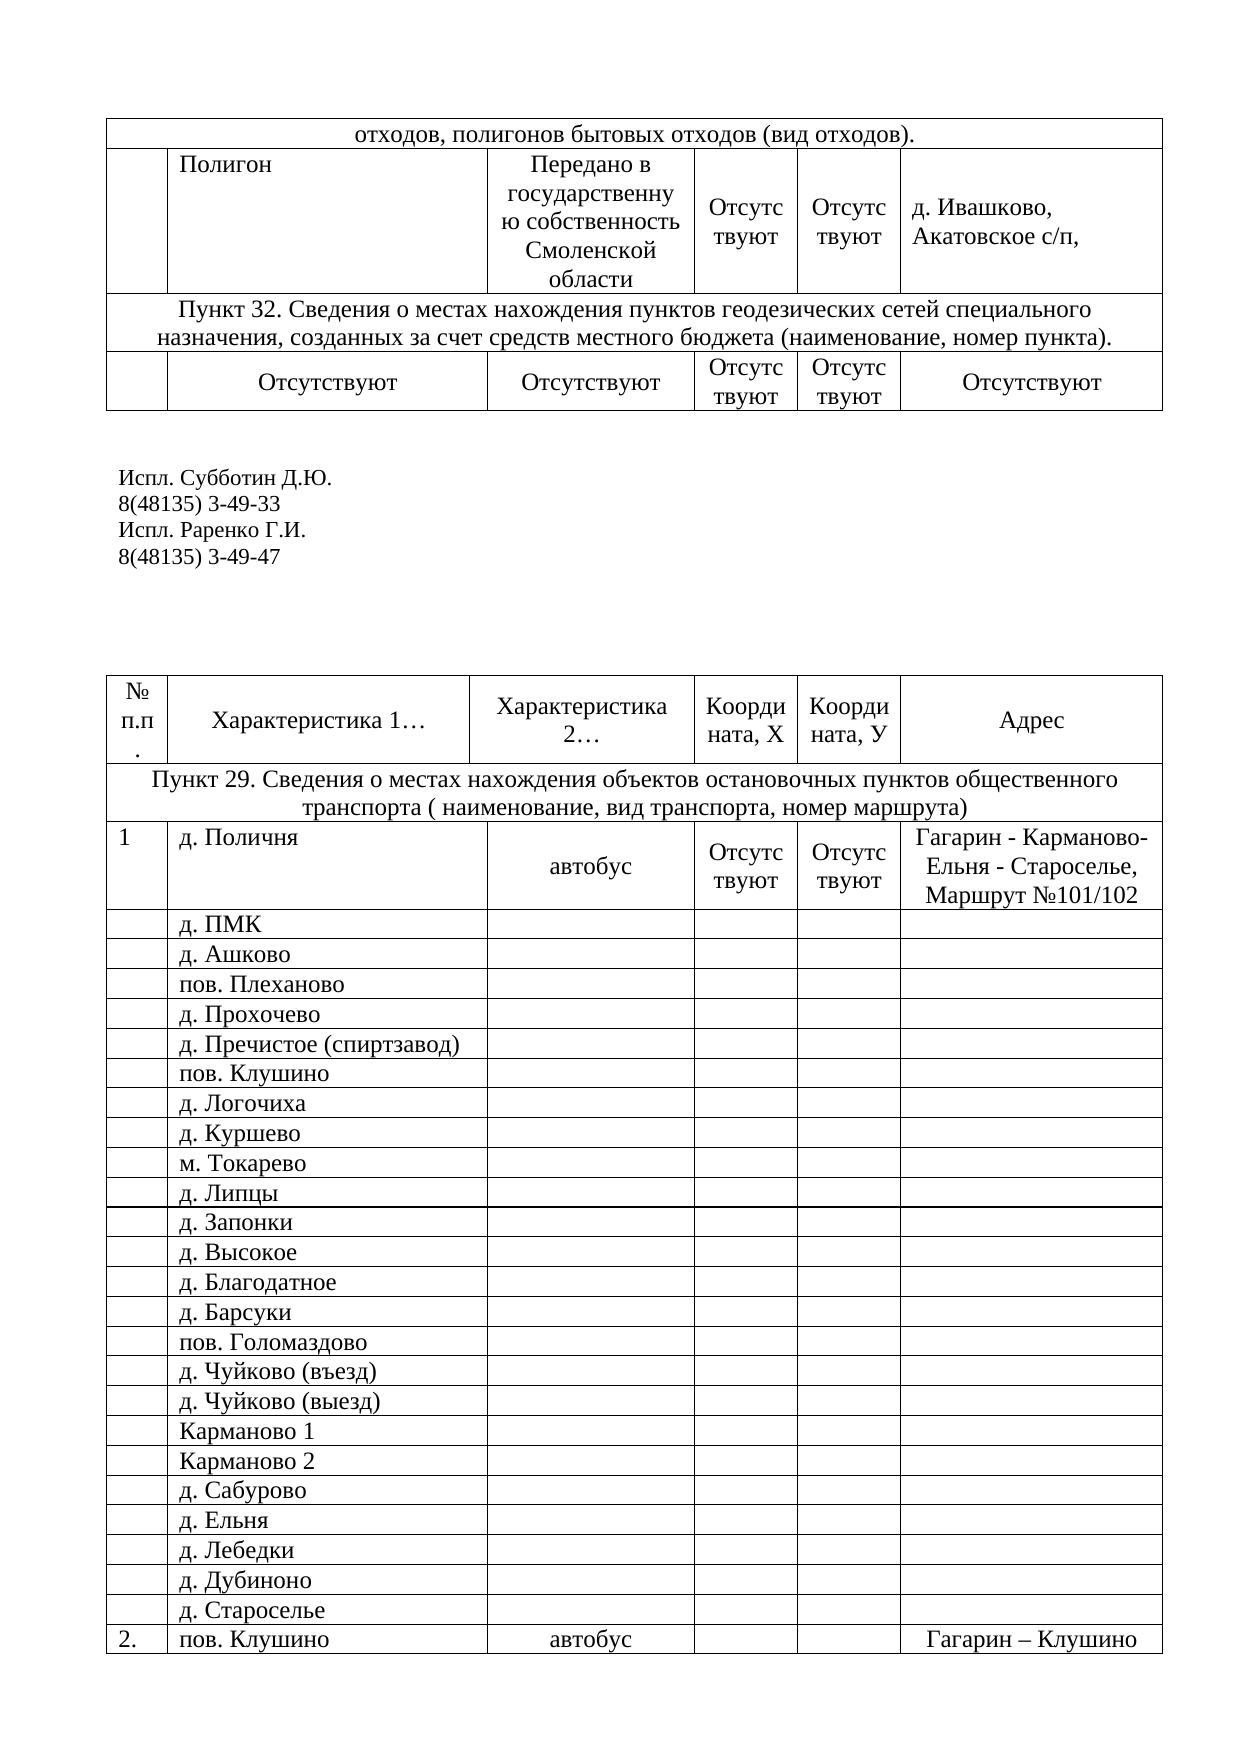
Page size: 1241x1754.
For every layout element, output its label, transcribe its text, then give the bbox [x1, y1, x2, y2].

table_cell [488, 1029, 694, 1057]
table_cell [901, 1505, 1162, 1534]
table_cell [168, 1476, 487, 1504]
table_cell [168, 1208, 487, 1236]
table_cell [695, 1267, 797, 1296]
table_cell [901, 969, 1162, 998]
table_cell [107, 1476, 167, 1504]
text Испл. Субботин Д.Ю. [118, 464, 1152, 490]
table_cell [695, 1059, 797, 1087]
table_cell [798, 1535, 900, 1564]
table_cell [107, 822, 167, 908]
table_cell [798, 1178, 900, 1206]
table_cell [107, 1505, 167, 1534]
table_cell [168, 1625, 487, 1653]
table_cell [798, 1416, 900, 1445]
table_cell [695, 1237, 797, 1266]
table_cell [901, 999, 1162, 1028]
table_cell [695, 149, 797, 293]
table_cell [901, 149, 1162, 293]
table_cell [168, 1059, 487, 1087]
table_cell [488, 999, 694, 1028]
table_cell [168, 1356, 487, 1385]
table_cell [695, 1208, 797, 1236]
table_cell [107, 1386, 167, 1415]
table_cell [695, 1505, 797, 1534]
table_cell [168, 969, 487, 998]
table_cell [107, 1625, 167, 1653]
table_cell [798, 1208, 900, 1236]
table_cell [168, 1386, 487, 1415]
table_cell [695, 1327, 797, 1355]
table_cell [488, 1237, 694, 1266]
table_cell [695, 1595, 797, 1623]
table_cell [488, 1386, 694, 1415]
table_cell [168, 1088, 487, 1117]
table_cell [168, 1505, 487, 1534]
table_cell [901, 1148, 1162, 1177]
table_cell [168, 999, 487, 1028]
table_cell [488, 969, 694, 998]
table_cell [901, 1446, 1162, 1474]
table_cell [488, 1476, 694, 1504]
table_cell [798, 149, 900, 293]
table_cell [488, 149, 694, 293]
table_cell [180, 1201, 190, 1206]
text Испл. Раренко Г.И. [118, 517, 1152, 543]
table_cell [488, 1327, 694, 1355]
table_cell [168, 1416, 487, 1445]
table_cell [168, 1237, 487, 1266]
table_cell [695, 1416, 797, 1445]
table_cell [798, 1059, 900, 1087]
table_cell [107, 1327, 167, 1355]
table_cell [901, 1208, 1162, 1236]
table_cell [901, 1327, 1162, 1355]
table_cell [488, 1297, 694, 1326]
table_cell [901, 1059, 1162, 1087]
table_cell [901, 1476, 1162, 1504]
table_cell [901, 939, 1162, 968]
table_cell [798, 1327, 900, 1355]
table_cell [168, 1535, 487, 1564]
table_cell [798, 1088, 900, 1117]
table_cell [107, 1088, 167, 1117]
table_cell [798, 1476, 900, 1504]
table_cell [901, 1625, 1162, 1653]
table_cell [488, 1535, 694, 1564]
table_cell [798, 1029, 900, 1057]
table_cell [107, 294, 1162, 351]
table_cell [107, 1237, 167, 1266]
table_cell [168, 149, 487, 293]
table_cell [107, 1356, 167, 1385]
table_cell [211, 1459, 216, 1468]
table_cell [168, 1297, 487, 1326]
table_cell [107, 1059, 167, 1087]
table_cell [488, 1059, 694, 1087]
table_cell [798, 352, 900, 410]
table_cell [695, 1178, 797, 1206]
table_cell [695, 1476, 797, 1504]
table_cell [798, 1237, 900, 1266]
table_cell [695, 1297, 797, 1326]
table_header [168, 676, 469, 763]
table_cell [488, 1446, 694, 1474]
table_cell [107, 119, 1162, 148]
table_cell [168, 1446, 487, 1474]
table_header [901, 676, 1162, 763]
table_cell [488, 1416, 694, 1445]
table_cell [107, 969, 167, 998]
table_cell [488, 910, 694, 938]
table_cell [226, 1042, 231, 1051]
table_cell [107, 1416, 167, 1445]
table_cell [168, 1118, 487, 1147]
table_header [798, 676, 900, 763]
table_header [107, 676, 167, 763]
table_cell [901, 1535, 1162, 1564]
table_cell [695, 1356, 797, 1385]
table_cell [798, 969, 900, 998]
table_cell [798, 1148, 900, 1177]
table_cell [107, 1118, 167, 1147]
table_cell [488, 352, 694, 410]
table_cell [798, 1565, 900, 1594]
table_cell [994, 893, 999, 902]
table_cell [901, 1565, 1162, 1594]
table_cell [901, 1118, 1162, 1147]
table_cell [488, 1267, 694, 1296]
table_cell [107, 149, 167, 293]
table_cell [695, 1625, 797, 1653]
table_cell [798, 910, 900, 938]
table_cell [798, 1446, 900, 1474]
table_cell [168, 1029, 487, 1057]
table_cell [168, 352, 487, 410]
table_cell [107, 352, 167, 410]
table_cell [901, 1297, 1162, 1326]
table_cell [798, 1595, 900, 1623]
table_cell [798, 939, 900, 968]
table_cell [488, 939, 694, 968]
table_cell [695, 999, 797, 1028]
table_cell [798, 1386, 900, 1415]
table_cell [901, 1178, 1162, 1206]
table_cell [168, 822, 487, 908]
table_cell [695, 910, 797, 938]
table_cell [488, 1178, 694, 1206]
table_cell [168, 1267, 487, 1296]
text 8(48135) 3-49-33 [118, 490, 1152, 517]
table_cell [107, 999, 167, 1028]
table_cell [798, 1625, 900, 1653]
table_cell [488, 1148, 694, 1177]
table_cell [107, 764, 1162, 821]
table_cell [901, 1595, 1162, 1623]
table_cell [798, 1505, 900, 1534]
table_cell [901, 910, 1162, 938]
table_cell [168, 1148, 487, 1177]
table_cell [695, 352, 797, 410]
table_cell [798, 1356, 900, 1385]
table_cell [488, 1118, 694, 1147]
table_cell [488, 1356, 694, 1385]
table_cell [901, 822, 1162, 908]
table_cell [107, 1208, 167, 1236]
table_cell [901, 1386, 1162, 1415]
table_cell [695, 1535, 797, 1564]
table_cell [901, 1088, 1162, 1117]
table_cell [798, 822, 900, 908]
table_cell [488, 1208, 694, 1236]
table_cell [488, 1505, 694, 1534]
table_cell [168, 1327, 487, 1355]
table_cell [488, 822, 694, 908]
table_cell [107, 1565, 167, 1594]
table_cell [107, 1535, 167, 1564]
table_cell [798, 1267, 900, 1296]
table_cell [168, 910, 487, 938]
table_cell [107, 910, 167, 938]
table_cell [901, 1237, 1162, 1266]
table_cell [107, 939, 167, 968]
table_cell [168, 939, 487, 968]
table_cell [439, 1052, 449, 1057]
text 8(48135) 3-49-47 [118, 543, 1152, 569]
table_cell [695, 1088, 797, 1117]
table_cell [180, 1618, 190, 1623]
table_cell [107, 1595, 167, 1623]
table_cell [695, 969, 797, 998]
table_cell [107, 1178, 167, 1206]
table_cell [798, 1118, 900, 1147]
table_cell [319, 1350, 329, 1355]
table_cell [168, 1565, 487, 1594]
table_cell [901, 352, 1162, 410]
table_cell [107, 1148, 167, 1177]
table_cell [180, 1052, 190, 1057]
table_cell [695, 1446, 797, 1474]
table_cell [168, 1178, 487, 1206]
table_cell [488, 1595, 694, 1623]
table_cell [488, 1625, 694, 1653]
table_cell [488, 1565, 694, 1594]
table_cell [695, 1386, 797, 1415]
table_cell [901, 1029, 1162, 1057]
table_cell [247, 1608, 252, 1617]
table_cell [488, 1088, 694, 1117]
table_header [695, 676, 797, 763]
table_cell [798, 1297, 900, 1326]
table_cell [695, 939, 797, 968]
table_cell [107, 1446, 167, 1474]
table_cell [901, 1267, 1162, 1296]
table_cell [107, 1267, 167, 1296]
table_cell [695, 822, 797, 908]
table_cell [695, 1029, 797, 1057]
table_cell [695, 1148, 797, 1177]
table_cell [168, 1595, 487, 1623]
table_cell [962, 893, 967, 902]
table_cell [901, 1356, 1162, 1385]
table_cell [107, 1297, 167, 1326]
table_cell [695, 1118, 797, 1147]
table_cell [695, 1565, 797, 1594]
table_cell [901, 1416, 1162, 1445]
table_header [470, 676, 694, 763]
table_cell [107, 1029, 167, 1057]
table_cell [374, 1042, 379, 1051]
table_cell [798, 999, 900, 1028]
